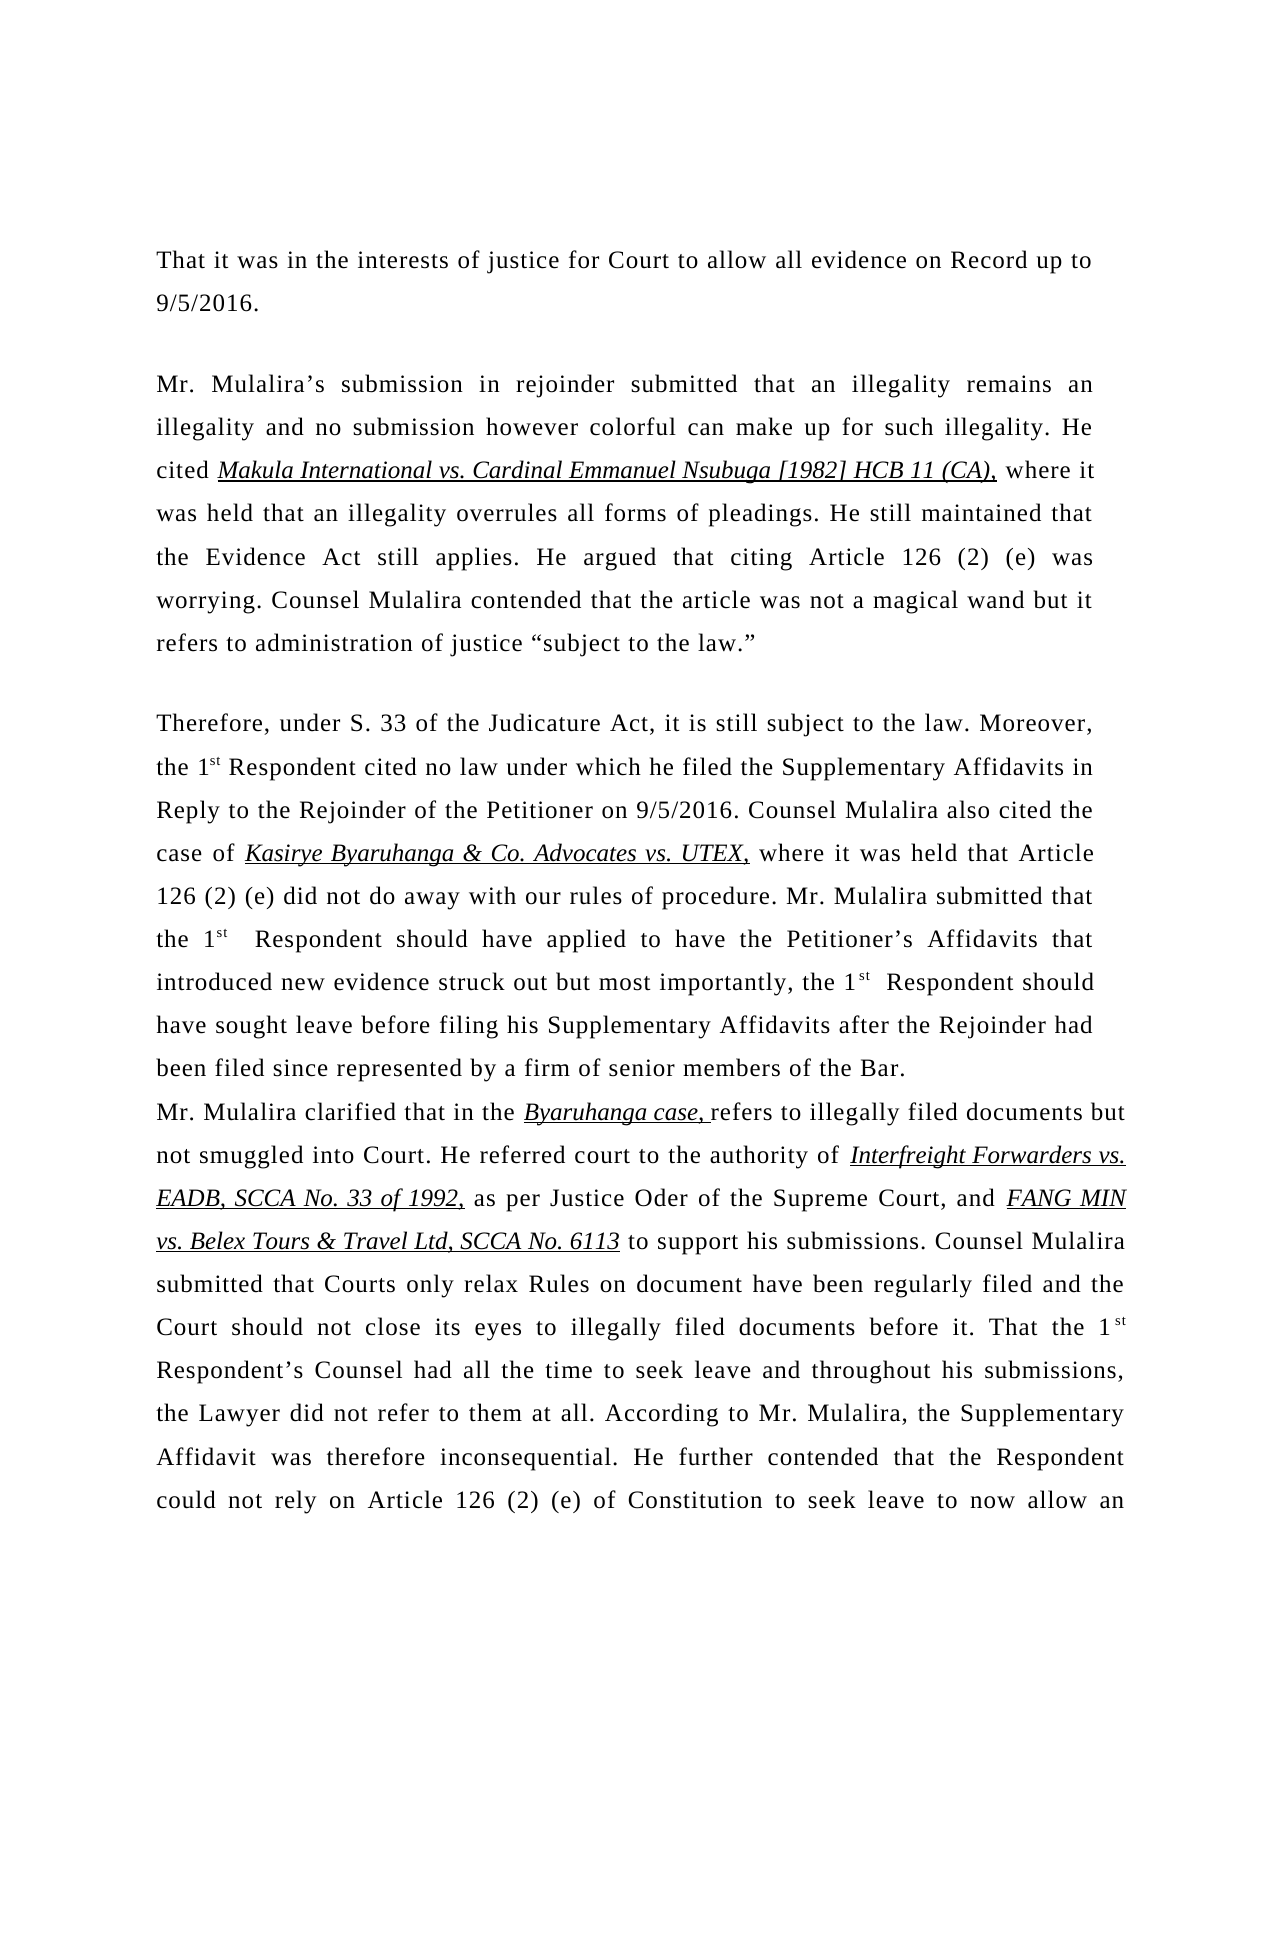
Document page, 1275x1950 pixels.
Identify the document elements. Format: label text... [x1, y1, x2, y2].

text Therefore, under S. 33 of the Judicature Act, it is still subject to the law. Moreover, the 1st Respondent cited no law under which he filed the Supplementary Affidavits in Reply to the Rejoinder of the Petitioner on 9/5/2016. Counsel Mulalira also cited the case of Kasirye Byaruhanga & Co. Advocates vs. UTEX, where it was held that Article 126 (2) (e) did not do away with our rules of procedure. Mr. Mulalira submitted that the 1st Respondent should have applied to have the Petitioner’s Affidavits that introduced new evidence struck out but most importantly, the 1st Respondent should have sought leave before filing his Supplementary Affidavits after the Rejoinder had been filed since represented by a firm of senior members of the Bar. [156, 708, 1094, 1082]
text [156, 1097, 1126, 1513]
text That it was in the interests of justice for Court to allow all evidence on Record up to 9/5/2016. [156, 245, 1094, 317]
text Mr. Mulalira’s submission in rejoinder submitted that an illegality remains an illegality and no submission however colorful can make up for such illegality. He cited Makula International vs. Cardinal Emmanuel Nsubuga [1982] HCB 11 (CA), where it was held that an illegality overrules all forms of pleadings. He still maintained that the Evidence Act still applies. He argued that citing Article 126 (2) (e) was worrying. Counsel Mulalira contended that the article was not a magical wand but it refers to administration of justice “subject to the law.” [156, 369, 1094, 657]
